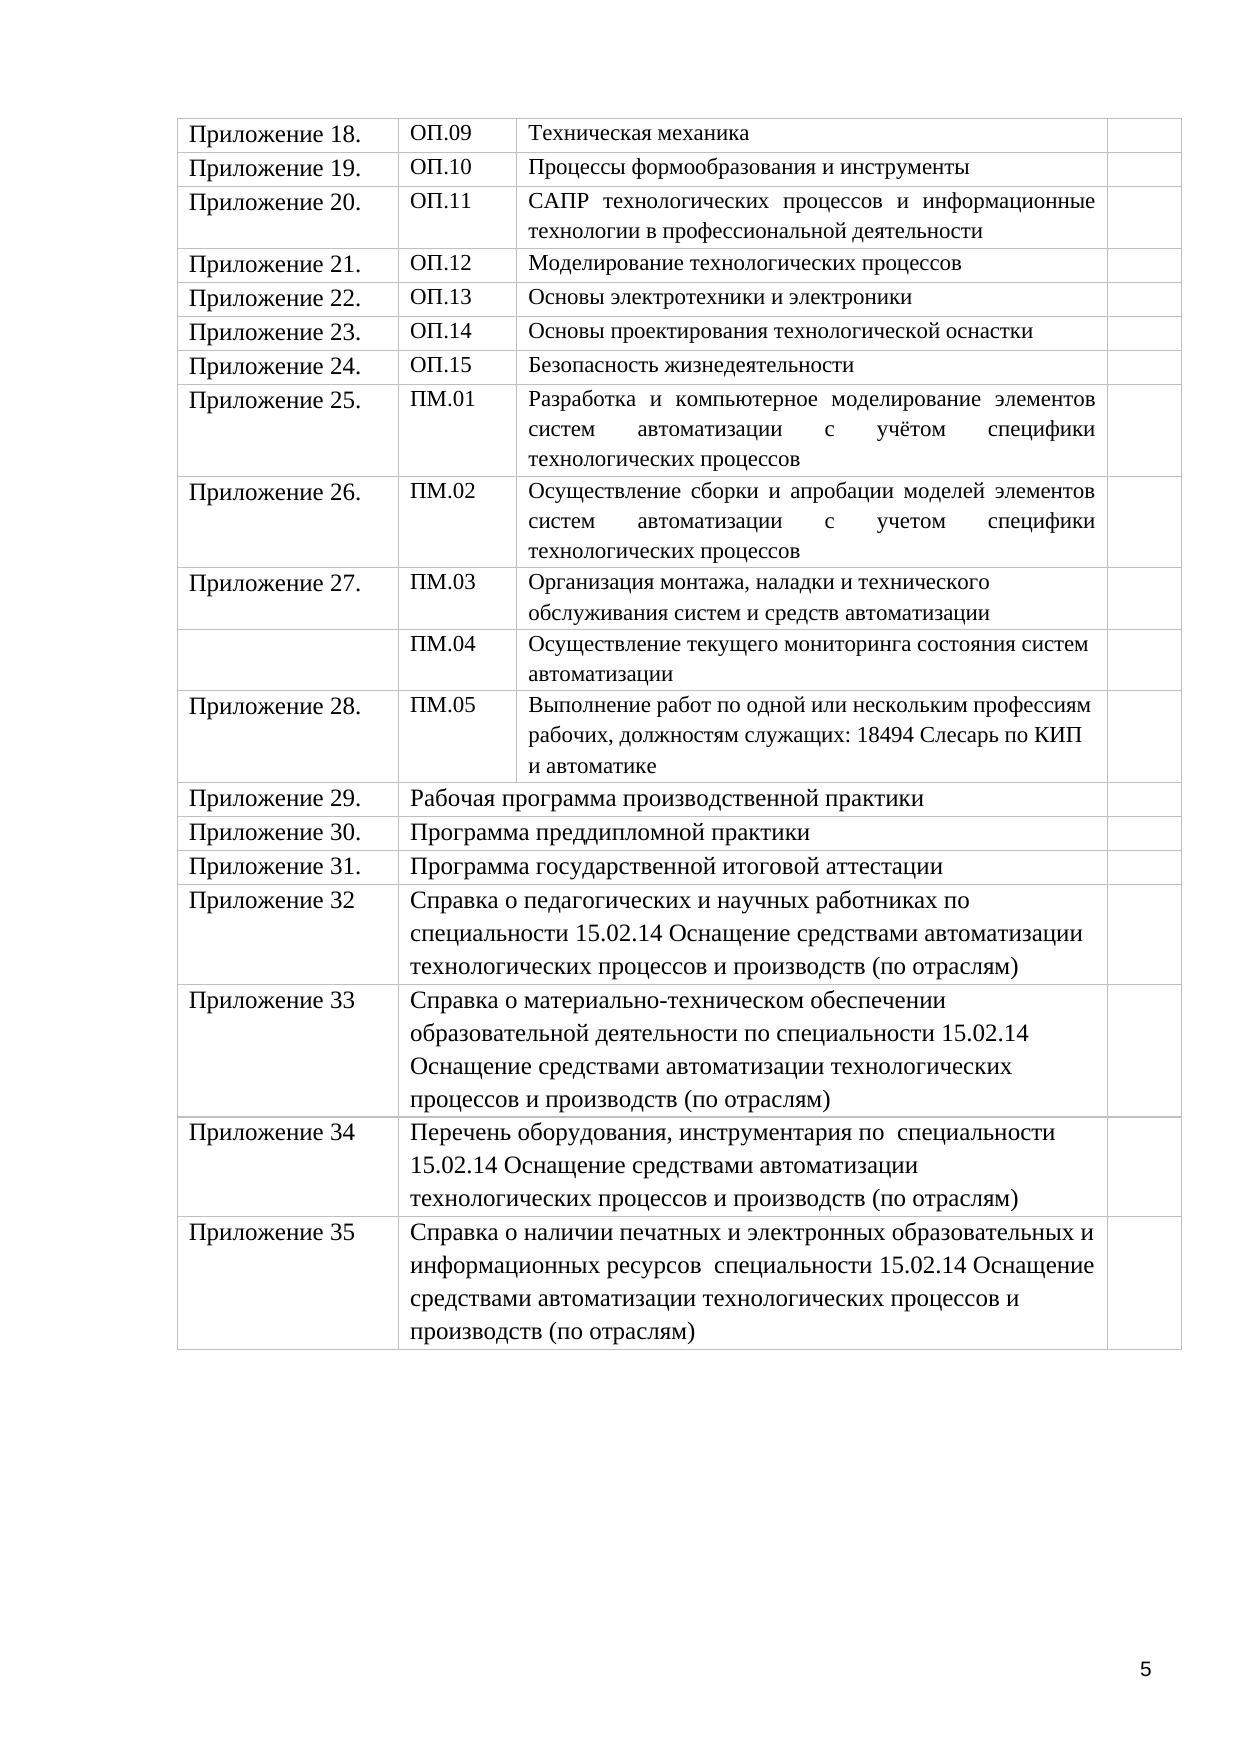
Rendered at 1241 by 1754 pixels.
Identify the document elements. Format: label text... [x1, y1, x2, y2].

table_cell Приложение 22. [178, 283, 398, 316]
table_cell [1108, 283, 1181, 316]
table_cell [1108, 477, 1181, 567]
table_cell ОП.12 [399, 249, 516, 282]
table_cell [1108, 630, 1181, 690]
table_cell Программа государственной итоговой аттестации [399, 851, 1107, 884]
table_cell Приложение 32 [178, 885, 398, 984]
table_cell ОП.09 [399, 119, 516, 152]
table_cell Моделирование технологических процессов [517, 249, 1107, 282]
table_cell [1108, 985, 1181, 1116]
table_cell Выполнение работ по одной или нескольким профессиям рабочих, должностям служащих: 18494 Слесарь по КИП и автоматике [517, 691, 1107, 782]
table_cell [1108, 817, 1181, 850]
table_cell Приложение 19. [178, 153, 398, 186]
table_cell Безопасность жизнедеятельности [517, 351, 1107, 384]
table_cell [1108, 885, 1181, 984]
table_cell Справка о материально-техническом обеспечении образовательной деятельности по специальности 15.02.14 Оснащение средствами автоматизации технологических процессов и производств (по отраслям) [399, 985, 1107, 1116]
table_cell Программа преддипломной практики [399, 817, 1107, 850]
table_cell Справка о наличии печатных и электронных образовательных и информационных ресурсов специальности 15.02.14 Оснащение средствами автоматизации технологических процессов и производств (по отраслям) [399, 1217, 1107, 1349]
table_cell Приложение 35 [178, 1217, 398, 1349]
table_cell Справка о педагогических и научных работниках по специальности 15.02.14 Оснащение средствами автоматизации технологических процессов и производств (по отраслям) [399, 885, 1107, 984]
table_cell ПМ.01 [399, 385, 516, 476]
table_cell Приложение 31. [178, 851, 398, 884]
table_cell [1108, 851, 1181, 884]
table_cell Основы проектирования технологической оснастки [517, 317, 1107, 350]
table_cell Приложение 23. [178, 317, 398, 350]
table_cell Приложение 20. [178, 187, 398, 248]
table_cell Приложение 18. [178, 119, 398, 152]
table_cell Приложение 34 [178, 1118, 398, 1216]
table_cell [1108, 153, 1181, 186]
table_cell Приложение 25. [178, 385, 398, 476]
table_cell [1108, 691, 1181, 782]
table_cell [178, 630, 398, 690]
table_cell Приложение 29. [178, 783, 398, 816]
table_cell Приложение 28. [178, 691, 398, 782]
table_cell Разработка и компьютерное моделирование элементов систем автоматизации с учётом специфики технологических процессов [517, 385, 1107, 476]
table_cell ОП.10 [399, 153, 516, 186]
table_cell ОП.13 [399, 283, 516, 316]
table_cell Приложение 30. [178, 817, 398, 850]
table_cell Приложение 33 [178, 985, 398, 1116]
table_cell Организация монтажа, наладки и технического обслуживания систем и средств автоматизации [517, 568, 1107, 629]
table_cell [1108, 1118, 1181, 1216]
table_cell [1108, 385, 1181, 476]
table_cell ПМ.05 [399, 691, 516, 782]
table_cell ОП.14 [399, 317, 516, 350]
table_cell Осуществление текущего мониторинга состояния систем автоматизации [517, 630, 1107, 690]
table_cell [1108, 351, 1181, 384]
table_cell Рабочая программа производственной практики [399, 783, 1107, 816]
table_cell Приложение 27. [178, 568, 398, 629]
table_cell Приложение 24. [178, 351, 398, 384]
table_cell [1108, 249, 1181, 282]
table_cell САПР технологических процессов и информационные технологии в профессиональной деятельности [517, 187, 1107, 248]
table_cell Процессы формообразования и инструменты [517, 153, 1107, 186]
table_cell Приложение 26. [178, 477, 398, 567]
table_cell Приложение 21. [178, 249, 398, 282]
table_cell [1108, 317, 1181, 350]
table_cell ПМ.04 [399, 630, 516, 690]
table_cell Техническая механика [517, 119, 1107, 152]
table_cell [1108, 119, 1181, 152]
table_cell [1108, 568, 1181, 629]
table_cell ПМ.03 [399, 568, 516, 629]
table_cell [1108, 1217, 1181, 1349]
table_cell ПМ.02 [399, 477, 516, 567]
table_cell Осуществление сборки и апробации моделей элементов систем автоматизации с учетом специфики технологических процессов [517, 477, 1107, 567]
table_cell [1108, 783, 1181, 816]
table_cell Основы электротехники и электроники [517, 283, 1107, 316]
table_cell ОП.15 [399, 351, 516, 384]
table_cell ОП.11 [399, 187, 516, 248]
table_cell Перечень оборудования, инструментария по специальности 15.02.14 Оснащение средствами автоматизации технологических процессов и производств (по отраслям) [399, 1118, 1107, 1216]
table_cell [1108, 187, 1181, 248]
